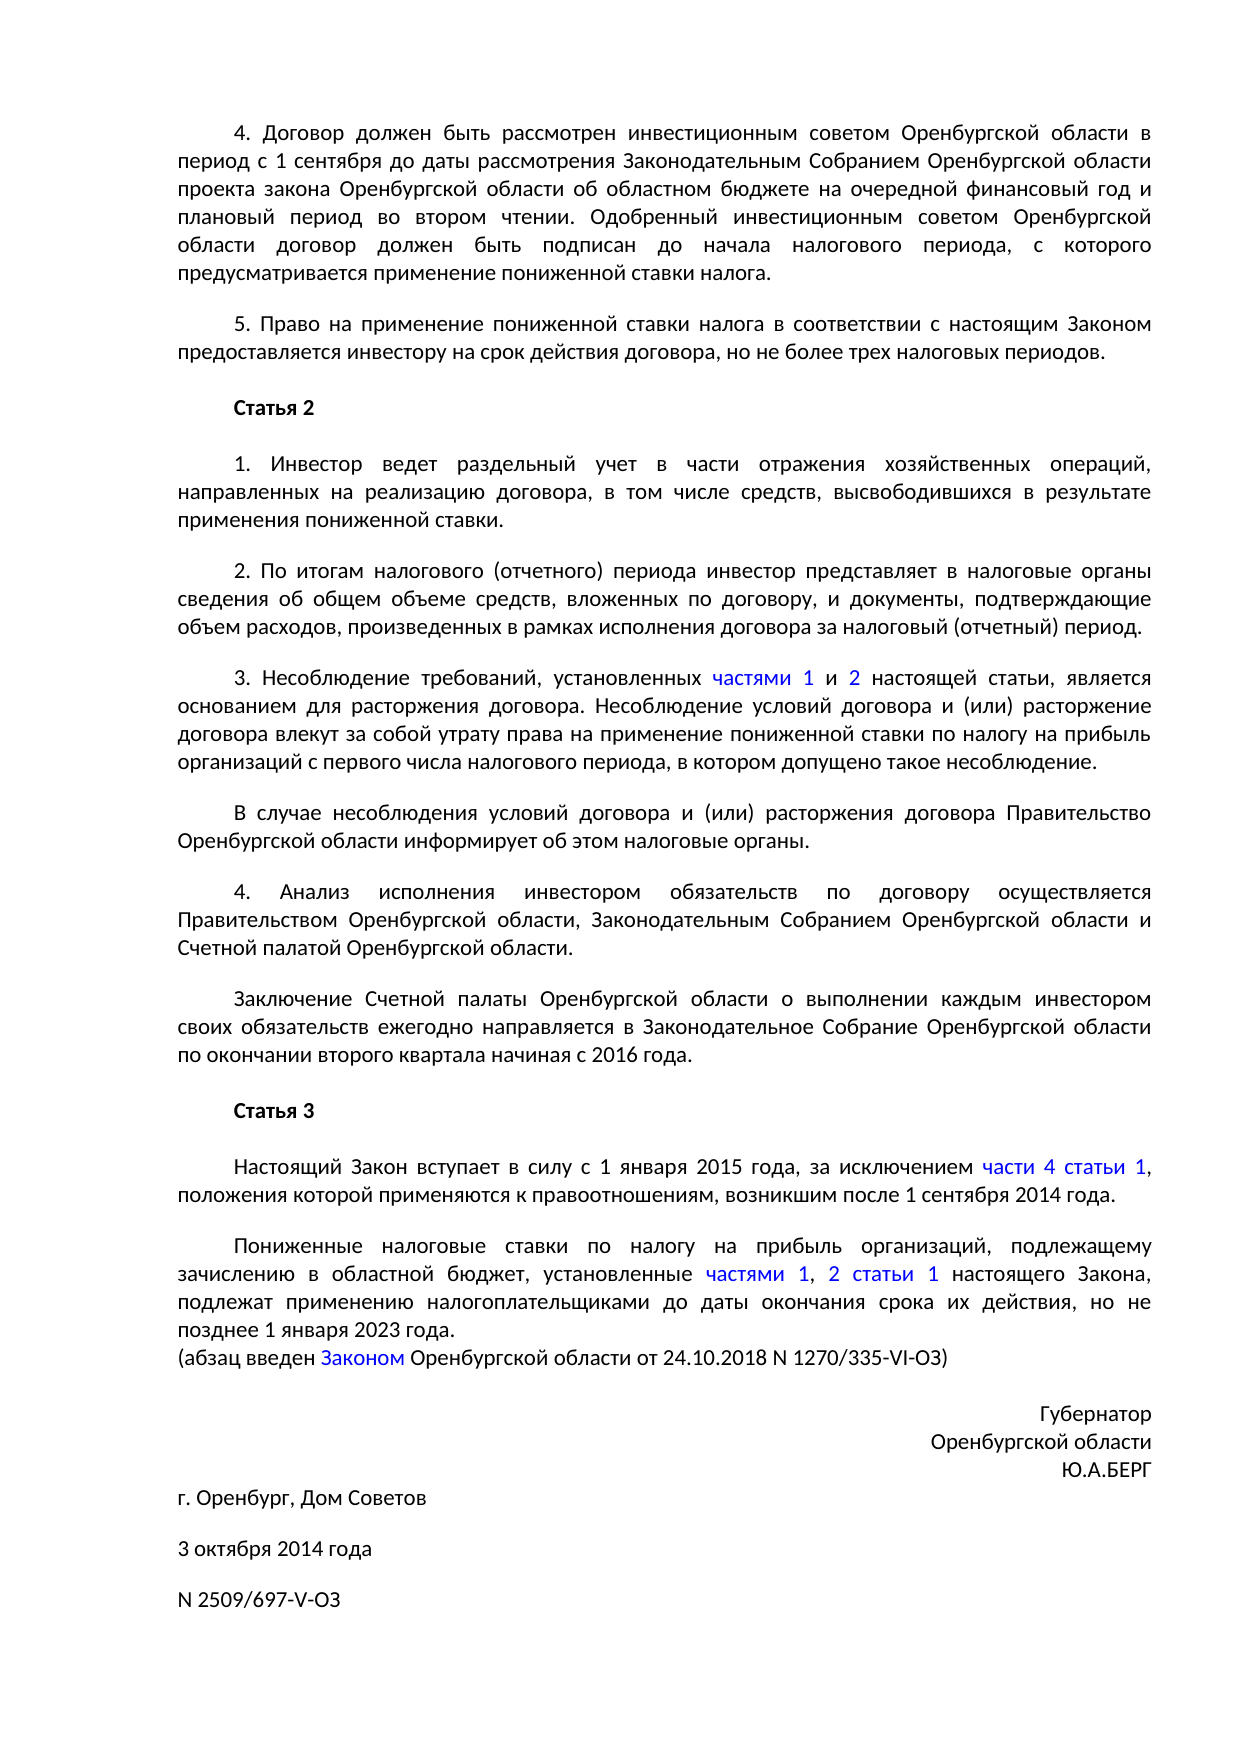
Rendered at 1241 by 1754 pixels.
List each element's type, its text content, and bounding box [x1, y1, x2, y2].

text (абзац введен Законом Оренбургской области от 24.10.2018 N 1270/335-VI-ОЗ) [177, 1343, 1152, 1371]
text Оренбургской области [177, 1427, 1152, 1455]
title Статья 2 [177, 393, 1152, 421]
text 1. Инвестор ведет раздельный учет в части отражения хозяйственных операций, направленных на реализацию договора, в том числе средств, высвободившихся в результате применения пониженной ставки. [177, 449, 1152, 533]
title Статья 3 [177, 1096, 1152, 1124]
text 4. Договор должен быть рассмотрен инвестиционным советом Оренбургской области в период с 1 сентября до даты рассмотрения Законодательным Собранием Оренбургской области проекта закона Оренбургской области об областном бюджете на очередной финансовый год и плановый период во втором чтении. Одобренный инвестиционным советом Оренбургской области договор должен быть подписан до начала налогового периода, с которого предусматривается применение пониженной ставки налога. [177, 118, 1152, 286]
text Губернатор [177, 1399, 1152, 1427]
text Заключение Счетной палаты Оренбургской области о выполнении каждым инвестором своих обязательств ежегодно направляется в Законодательное Собрание Оренбургской области по окончании второго квартала начиная с 2016 года. [177, 984, 1152, 1068]
text 5. Право на применение пониженной ставки налога в соответствии с настоящим Законом предоставляется инвестору на срок действия договора, но не более трех налоговых периодов. [177, 309, 1152, 365]
text Настоящий Закон вступает в силу с 1 января 2015 года, за исключением части 4 статьи 1, положения которой применяются к правоотношениям, возникшим после 1 сентября 2014 года. [177, 1152, 1152, 1208]
text 3 октября 2014 года [177, 1534, 1152, 1562]
text Пониженные налоговые ставки по налогу на прибыль организаций, подлежащему зачислению в областной бюджет, установленные частями 1, 2 статьи 1 настоящего Закона, подлежат применению налогоплательщиками до даты окончания срока их действия, но не позднее 1 января 2023 года. [177, 1231, 1152, 1343]
text г. Оренбург, Дом Советов [177, 1483, 1152, 1511]
text N 2509/697-V-ОЗ [177, 1585, 1152, 1613]
text 2. По итогам налогового (отчетного) периода инвестор представляет в налоговые органы сведения об общем объеме средств, вложенных по договору, и документы, подтверждающие объем расходов, произведенных в рамках исполнения договора за налоговый (отчетный) период. [177, 556, 1152, 640]
text Ю.А.БЕРГ [177, 1455, 1152, 1483]
text В случае несоблюдения условий договора и (или) расторжения договора Правительство Оренбургской области информирует об этом налоговые органы. [177, 798, 1152, 854]
text 4. Анализ исполнения инвестором обязательств по договору осуществляется Правительством Оренбургской области, Законодательным Собранием Оренбургской области и Счетной палатой Оренбургской области. [177, 877, 1152, 961]
text 3. Несоблюдение требований, установленных частями 1 и 2 настоящей статьи, является основанием для расторжения договора. Несоблюдение условий договора и (или) расторжение договора влекут за собой утрату права на применение пониженной ставки по налогу на прибыль организаций с первого числа налогового периода, в котором допущено такое несоблюдение. [177, 663, 1152, 775]
